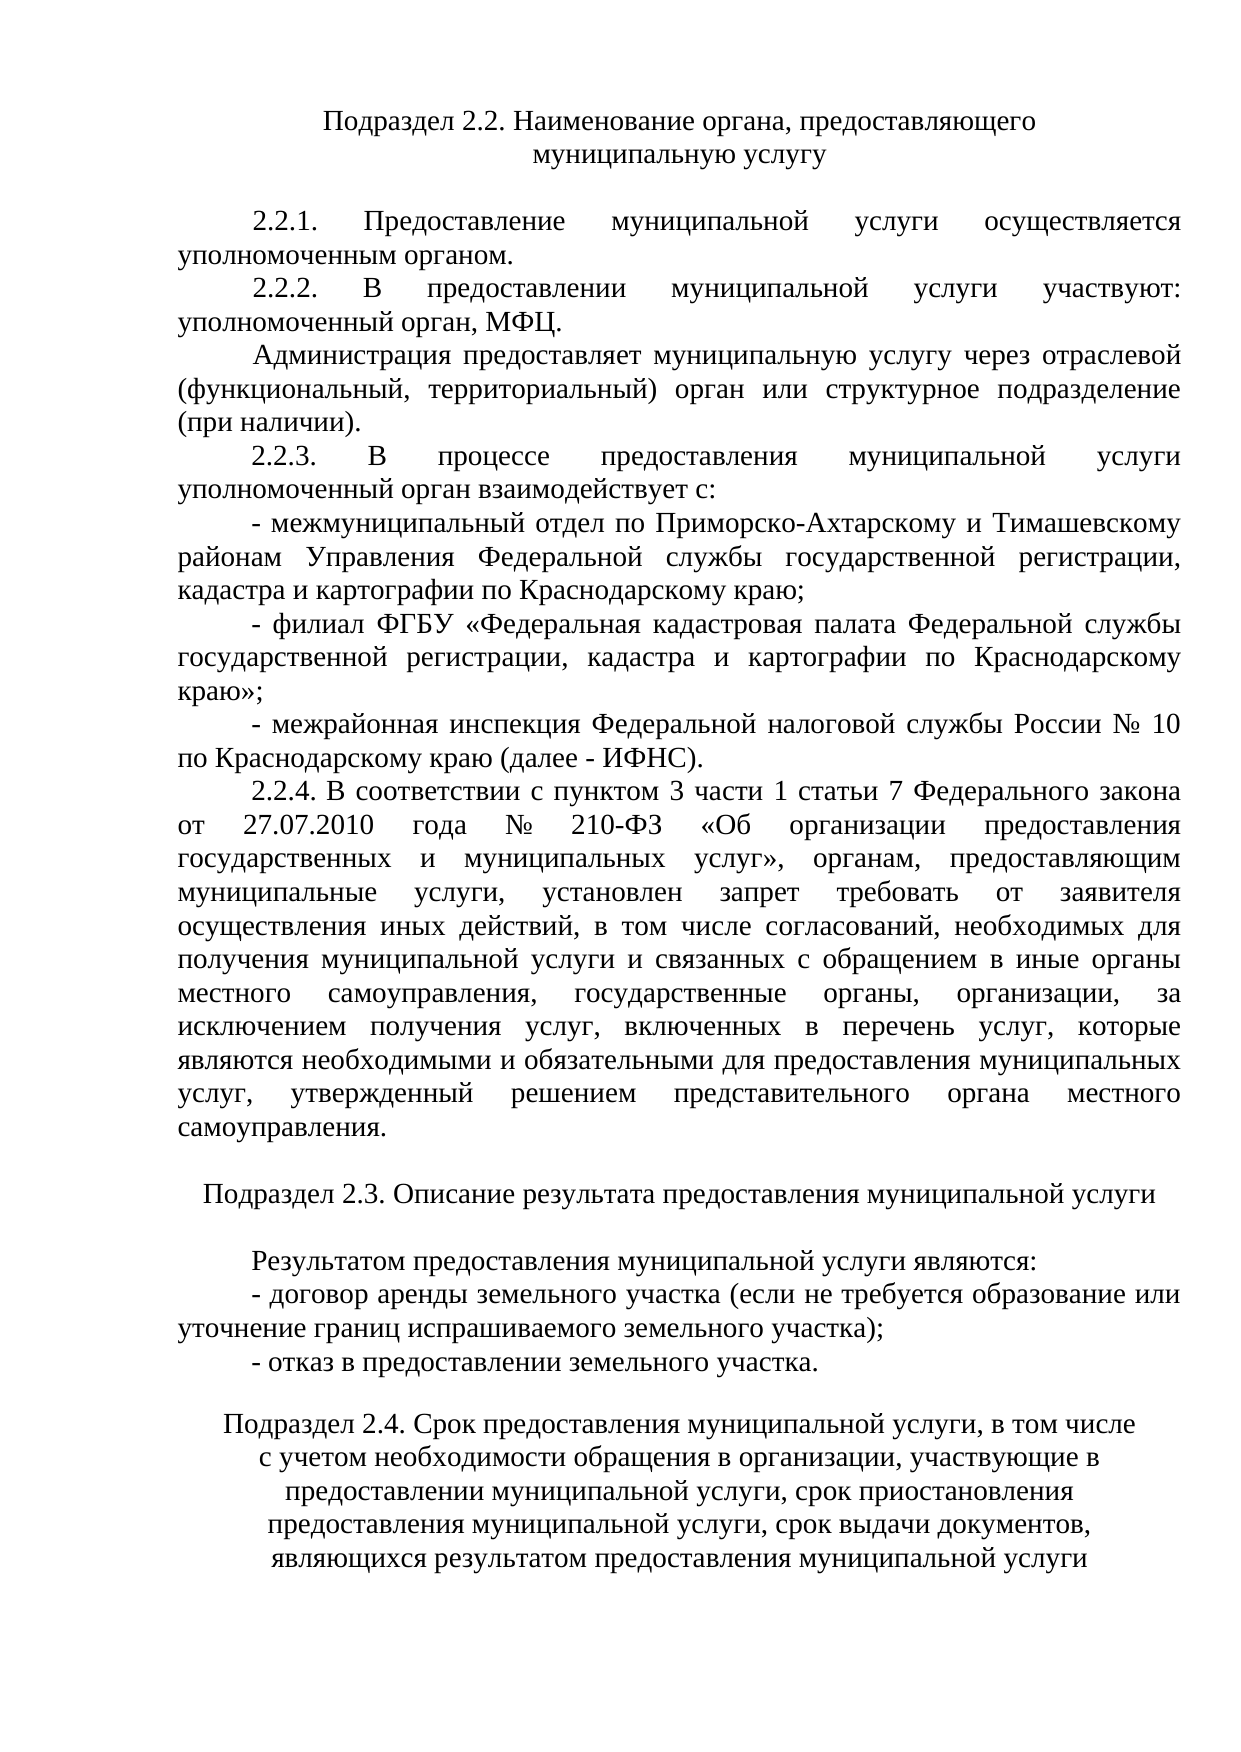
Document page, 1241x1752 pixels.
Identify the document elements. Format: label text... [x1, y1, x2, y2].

text - межмуниципальный отдел по Приморско-Ахтарскому и Тимашевскому районам Управления Федеральной службы государственной регистрации, кадастра и картографии по Краснодарскому краю; [177, 505, 1182, 606]
text являющихся результатом предоставления муниципальной услуги [177, 1540, 1182, 1574]
text Подраздел 2.2. Наименование органа, предоставляющего [177, 103, 1182, 136]
text 2.2.3. В процессе предоставления муниципальной услуги уполномоченный орган взаимодействует с: [177, 438, 1182, 505]
text Подраздел 2.4. Срок предоставления муниципальной услуги, в том числе [177, 1406, 1182, 1439]
text Администрация предоставляет муниципальную услугу через отраслевой (функциональный, территориальный) орган или структурное подразделение (при наличии). [177, 337, 1182, 438]
text - отказ в предоставлении земельного участка. [177, 1344, 1182, 1377]
text Результатом предоставления муниципальной услуги являются: [177, 1243, 1182, 1277]
text с учетом необходимости обращения в организации, участвующие в предоставлении муниципальной услуги, срок приостановления [177, 1439, 1182, 1507]
text муниципальную услугу [177, 136, 1182, 170]
text - договор аренды земельного участка (если не требуется образование или уточнение границ испрашиваемого земельного участка); [177, 1277, 1182, 1344]
text 2.2.4. В соответствии с пунктом 3 части 1 статьи 7 Федерального закона от 27.07.2010 года № 210-ФЗ «Об организации предоставления государственных и муниципальных услуг», органам, предоставляющим муниципальные услуги, установлен запрет требовать от заявителя осуществления иных действий, в том числе согласований, необходимых для получения муниципальной услуги и связанных с обращением в иные органы местного самоуправления, государственные органы, организации, за исключением получения услуг, включенных в перечень услуг, которые являются необходимыми и обязательными для предоставления муниципальных услуг, утвержденный решением представительного органа местного самоуправления. [177, 773, 1182, 1142]
text предоставления муниципальной услуги, срок выдачи документов, [177, 1507, 1182, 1540]
text Подраздел 2.3. Описание результата предоставления муниципальной услуги [177, 1176, 1182, 1209]
text 2.2.1. Предоставление муниципальной услуги осуществляется уполномоченным органом. [177, 203, 1182, 270]
text - филиал ФГБУ «Федеральная кадастровая палата Федеральной службы государственной регистрации, кадастра и картографии по Краснодарскому краю»; [177, 606, 1182, 706]
text 2.2.2. В предоставлении муниципальной услуги участвуют: уполномоченный орган, МФЦ. [177, 270, 1182, 337]
text - межрайонная инспекция Федеральной налоговой службы России № 10 по Краснодарскому краю (далее - ИФНС). [177, 706, 1182, 773]
